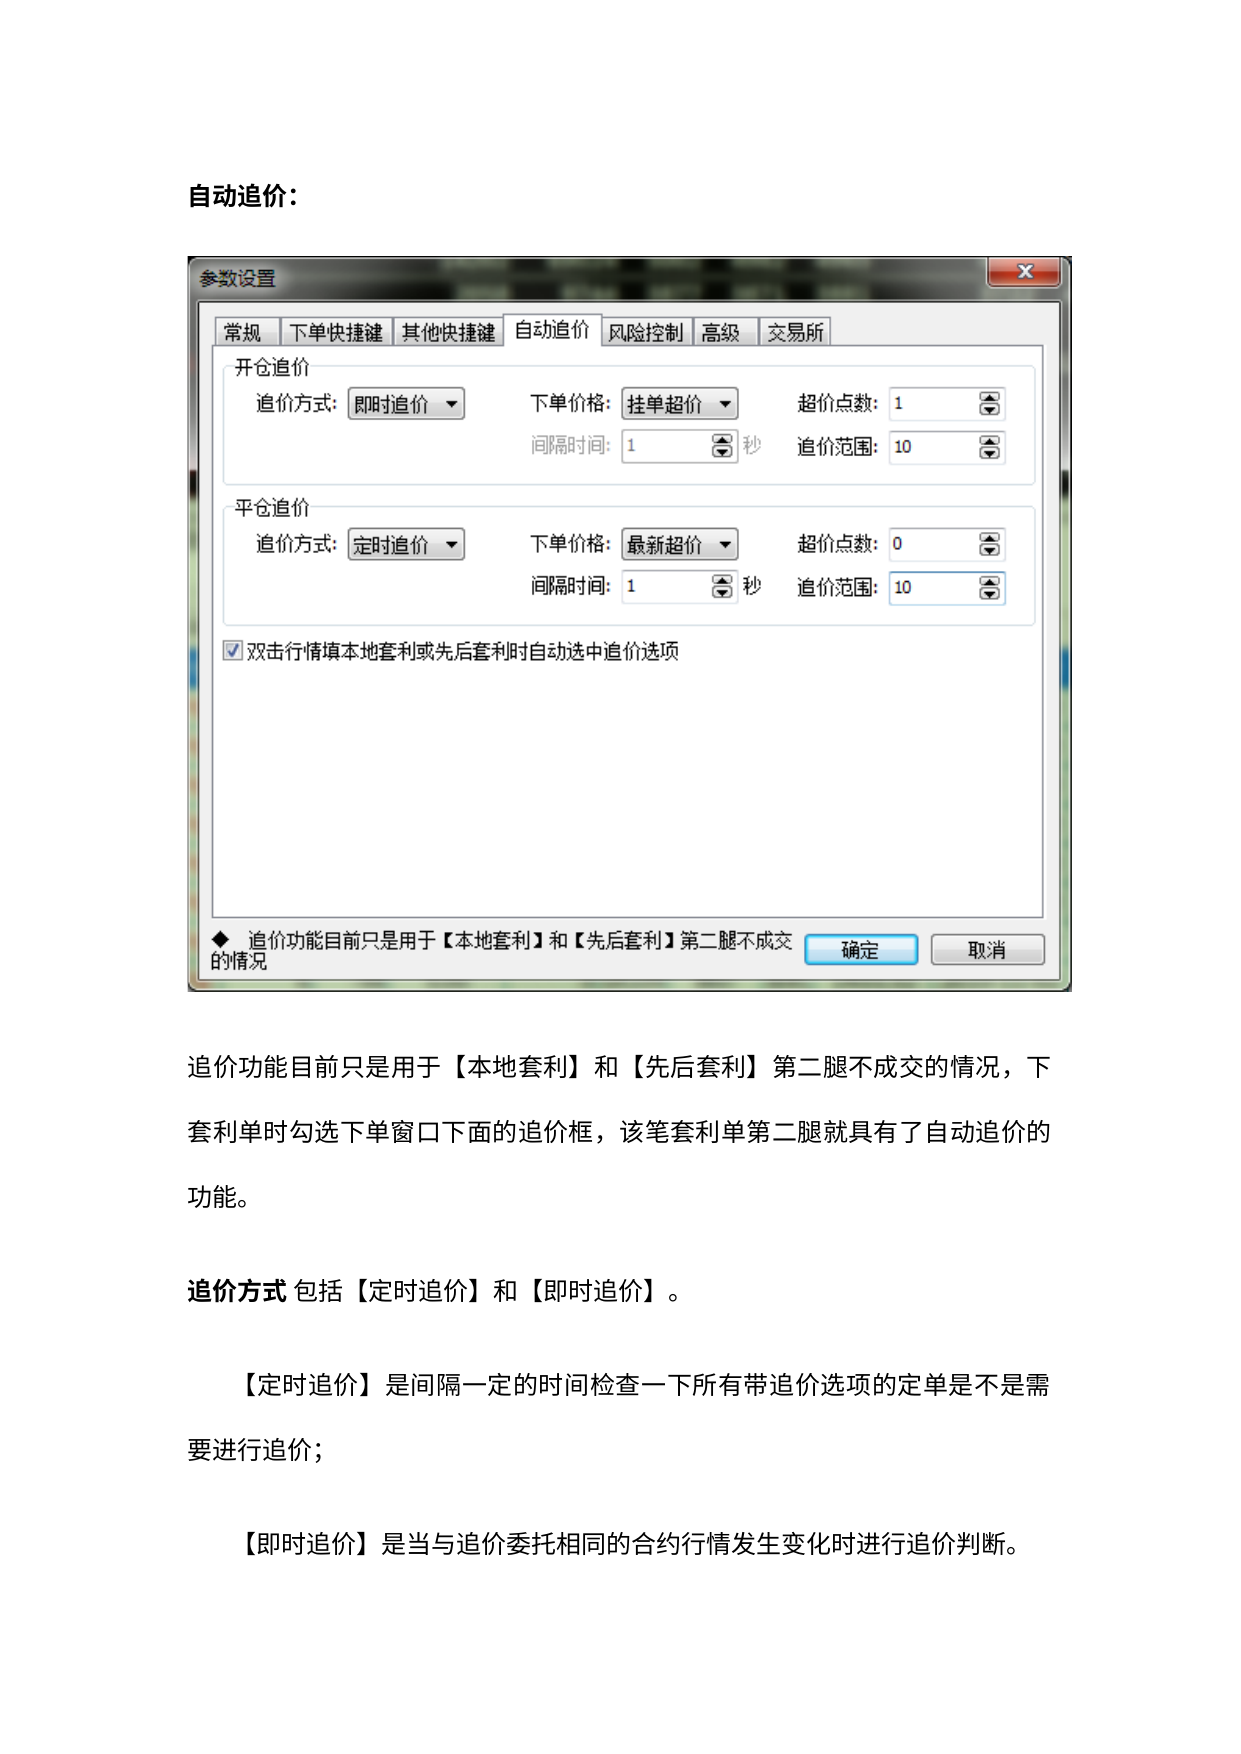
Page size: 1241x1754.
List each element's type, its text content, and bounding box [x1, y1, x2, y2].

text 追价功能目前只是用于【本地套利】和【先后套利】第二腿不成交的情况，下套利单时勾选下单窗口下面的追价框，该笔套利单第二腿就具有了自动追价的功能。 [187, 1033, 1053, 1228]
text 【定时追价】是间隔一定的时间检查一下所有带追价选项的定单是不是需要进行追价； [187, 1351, 1053, 1481]
picture [187, 256, 1072, 992]
text 追价方式 包括【定时追价】和【即时追价】。 [187, 1257, 1053, 1322]
text 【即时追价】是当与追价委托相同的合约行情发生变化时进行追价判断。 [187, 1510, 1053, 1575]
text 自动追价： [187, 162, 1053, 227]
